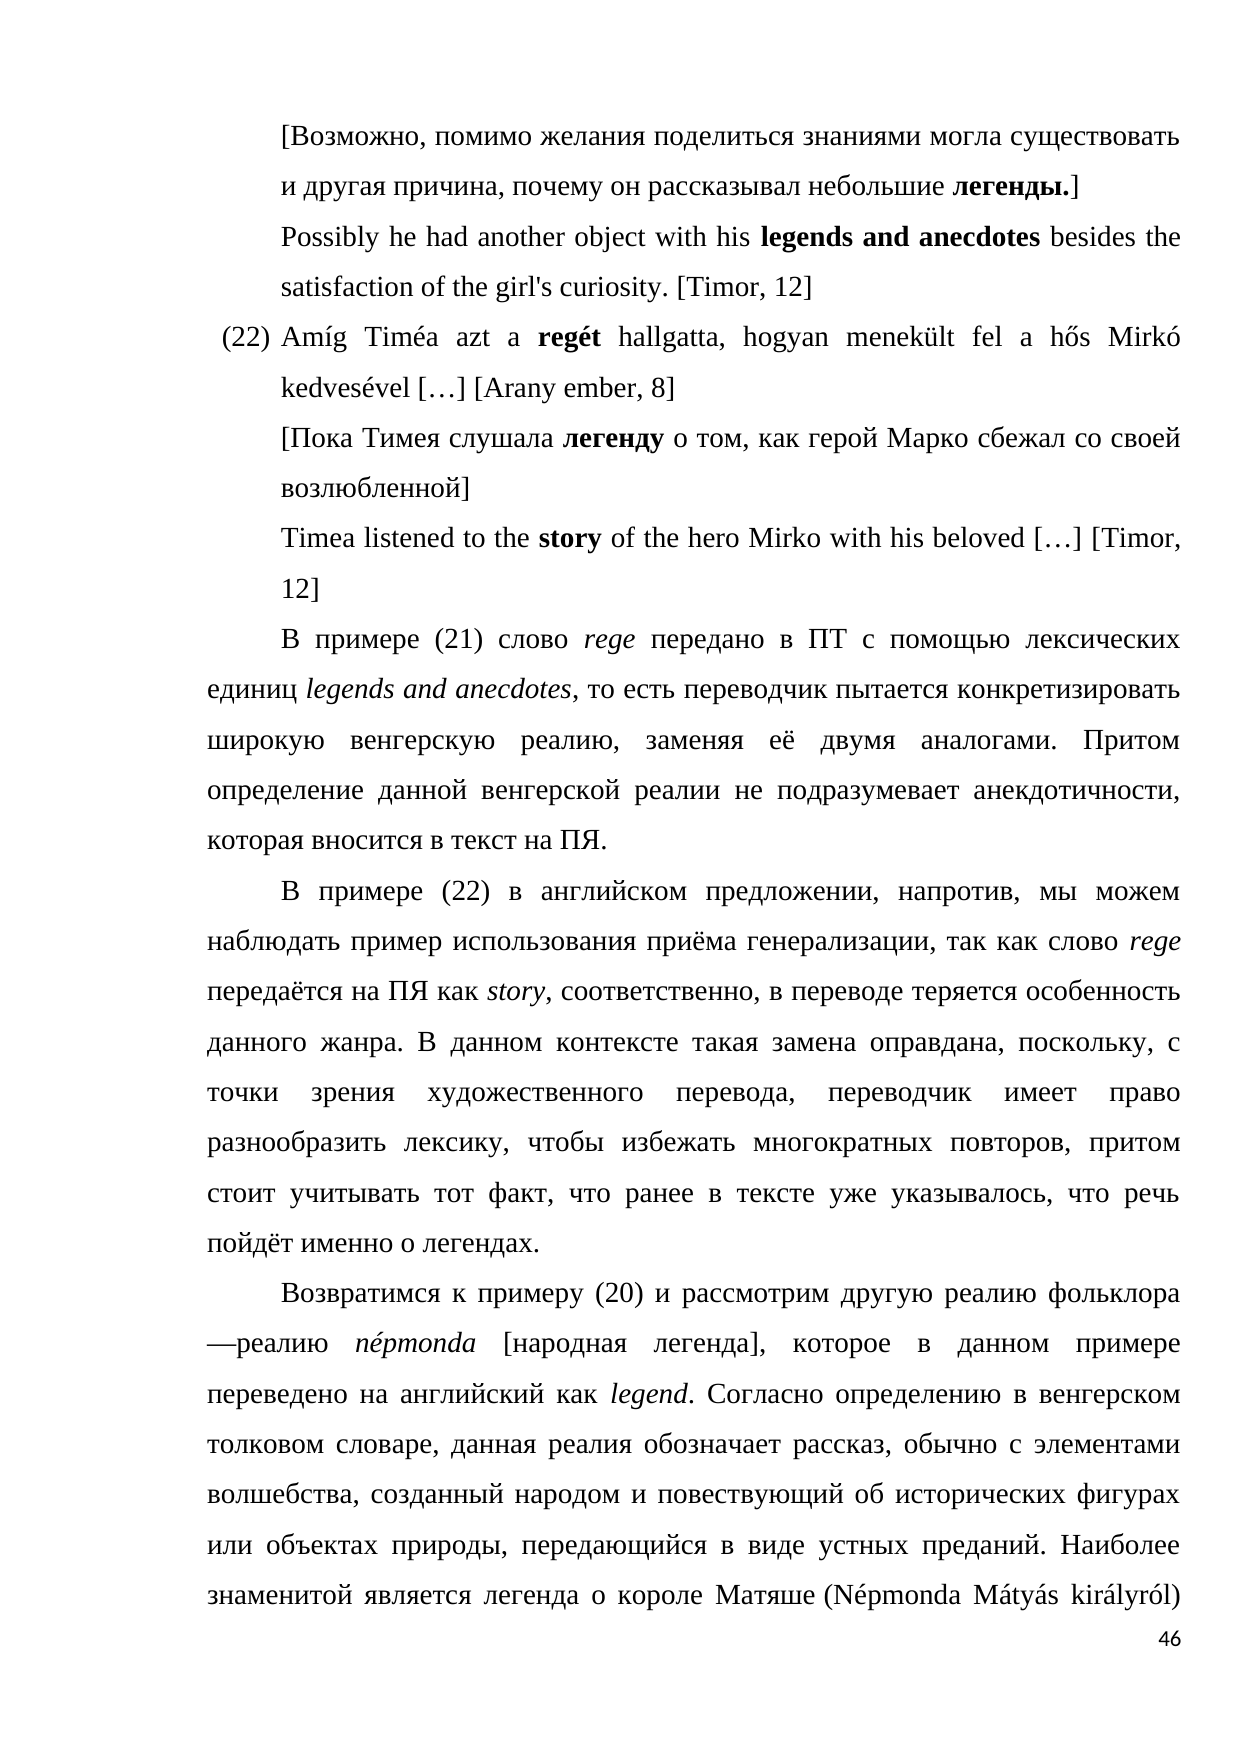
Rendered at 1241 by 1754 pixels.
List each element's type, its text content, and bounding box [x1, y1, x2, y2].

list [Возможно, помимо желания поделиться знаниями могла существовать и другая причина, почему он рассказывал небольшие легенды.] [281, 118, 1181, 202]
text В примере (21) слово rege передано в ПТ с помощью лексических единиц legends and anecdotes, то есть переводчик пытается конкретизировать широкую венгерскую реалию, заменяя её двумя аналогами. Притом определение данной венгерской реалии не подразумевает анекдотичности, которая вносится в текст на ПЯ. [207, 621, 1181, 856]
list Possibly he had another object with his legends and anecdotes besides the satisfaction of the girl's curiosity. [Timor, 12] [281, 219, 1181, 303]
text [207, 1275, 1181, 1611]
list [Пока Тимея слушала легенду о том, как герой Марко сбежал со своей возлюбленной] [281, 420, 1181, 504]
list Timea listened to the story of the hero Mirko with his beloved […] [Timor, 12] [281, 521, 1181, 604]
text В примере (22) в английском предложении, напротив, мы можем наблюдать пример использования приёма генерализации, так как слово rege передаётся на ПЯ как story, соответственно, в переводе теряется особенность данного жанра. В данном контексте такая замена оправдана, поскольку, с точки зрения художественного перевода, переводчик имеет право разнообразить лексику, чтобы избежать многократных повторов, притом стоит учитывать тот факт, что ранее в тексте уже указывалось, что речь пойдёт именно о легендах. [207, 873, 1181, 1258]
list Amíg Timéa azt a regét hallgatta, hogyan menekült fel a hős Mirkó kedvesével […] [Arany ember, 8] [222, 319, 1181, 403]
